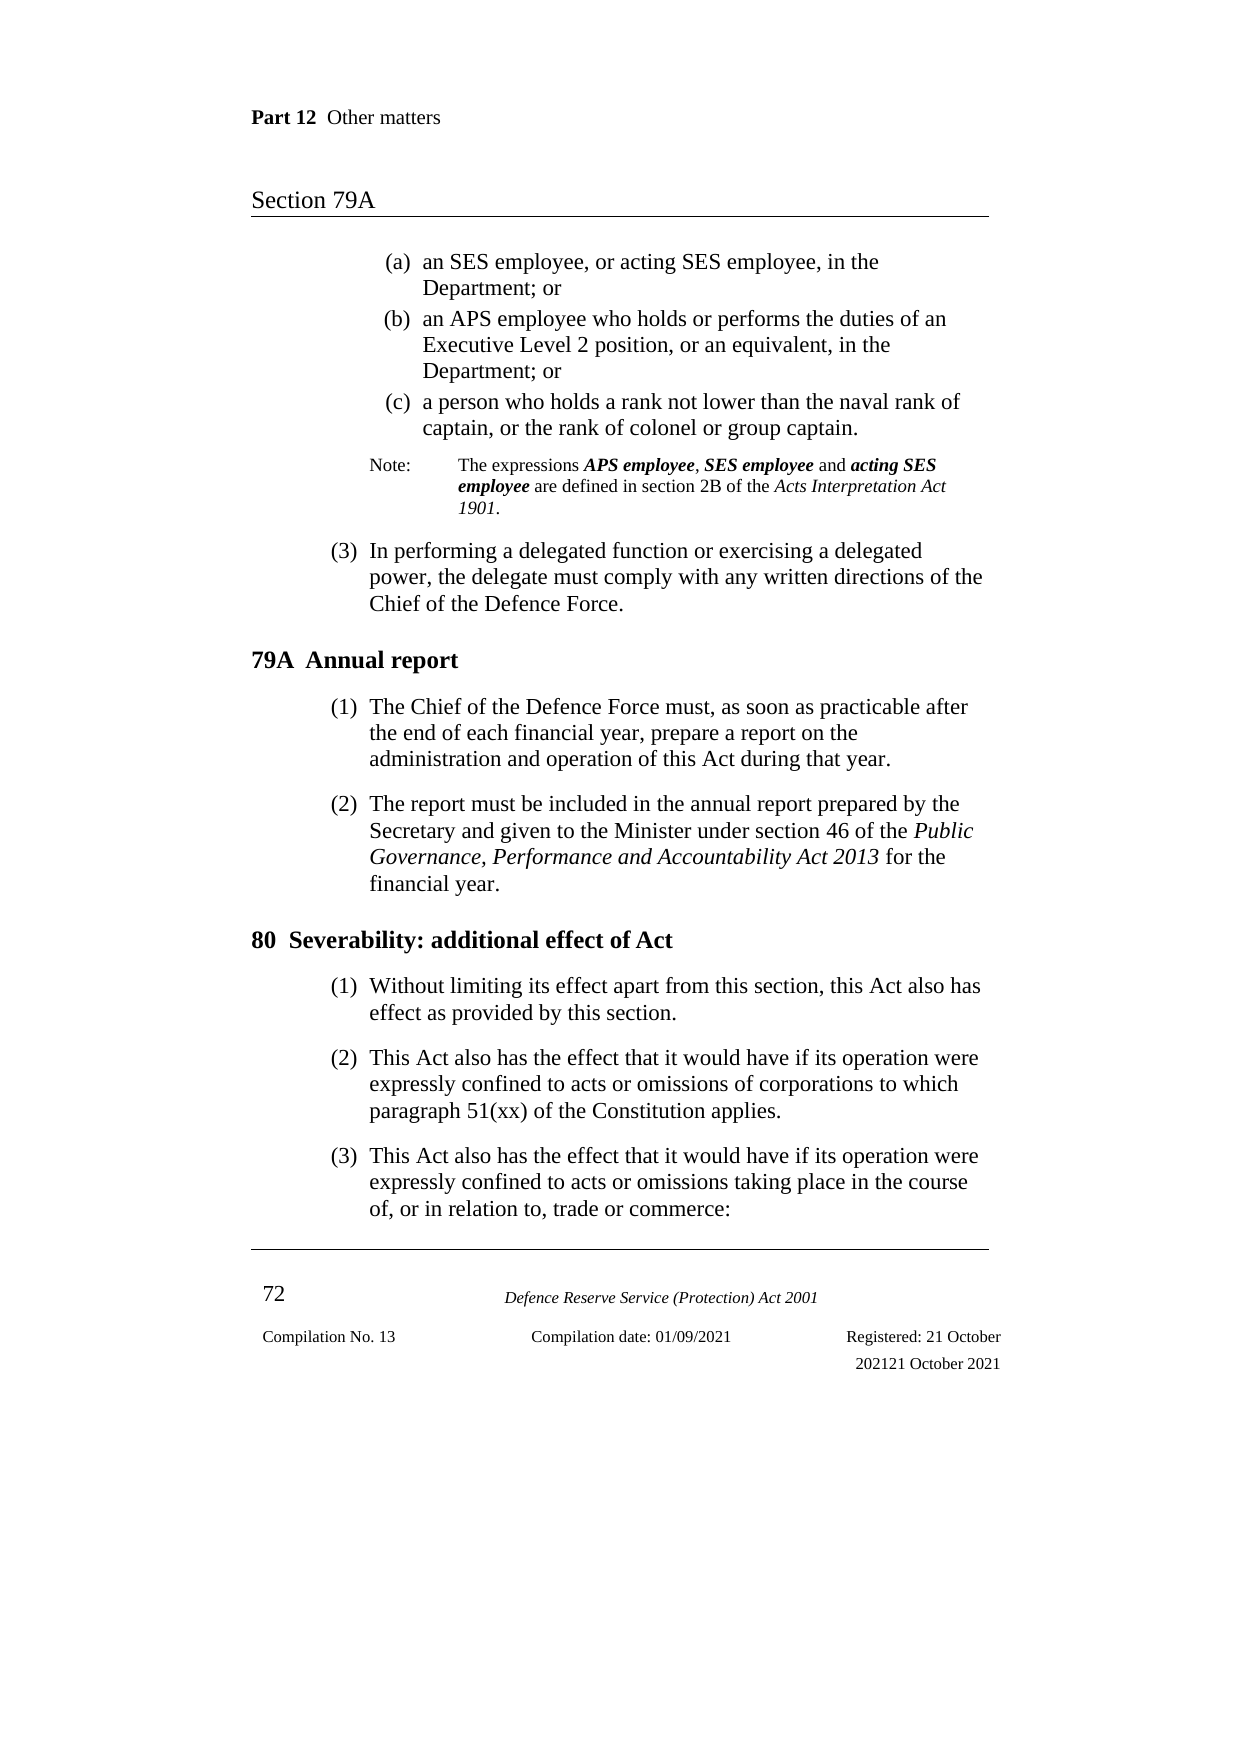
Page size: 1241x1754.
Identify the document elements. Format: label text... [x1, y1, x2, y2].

text (b) an APS employee who holds or performs the duties of an Executive Level 2 position, or an equivalent, in the Department; or [251, 305, 989, 384]
text 79A Annual report [251, 645, 989, 674]
text (a) an SES employee, or acting SES employee, in the Department; or [251, 248, 989, 301]
text 80 Severability: additional effect of Act [251, 925, 989, 954]
text (1) The Chief of the Defence Force must, as soon as practicable after the end of each financial year, prepare a report on the administration and operation of this Act during that year. [251, 693, 989, 772]
text (2) This Act also has the effect that it would have if its operation were expressly confined to acts or omissions of corporations to which paragraph 51(xx) of the Constitution applies. [251, 1044, 989, 1123]
text (1) Without limiting its effect apart from this section, this Act also has effect as provided by this section. [251, 973, 989, 1025]
text (3) In performing a delegated function or exercising a delegated power, the delegate must comply with any written directions of the Chief of the Defence Force. [251, 537, 989, 616]
text Note: The expressions APS employee, SES employee and acting SES employee are defined in section 2B of the Acts Interpretation Act 1901. [369, 453, 989, 518]
text (3) This Act also has the effect that it would have if its operation were expressly confined to acts or omissions taking place in the course of, or in relation to, trade or commerce: [251, 1142, 989, 1221]
text (c) a person who holds a rank not lower than the naval rank of captain, or the rank of colonel or group captain. [251, 388, 989, 441]
text (2) The report must be included in the annual report prepared by the Secretary and given to the Minister under section 46 of the Public Governance, Performance and Accountability Act 2013 for the financial year. [251, 791, 989, 896]
